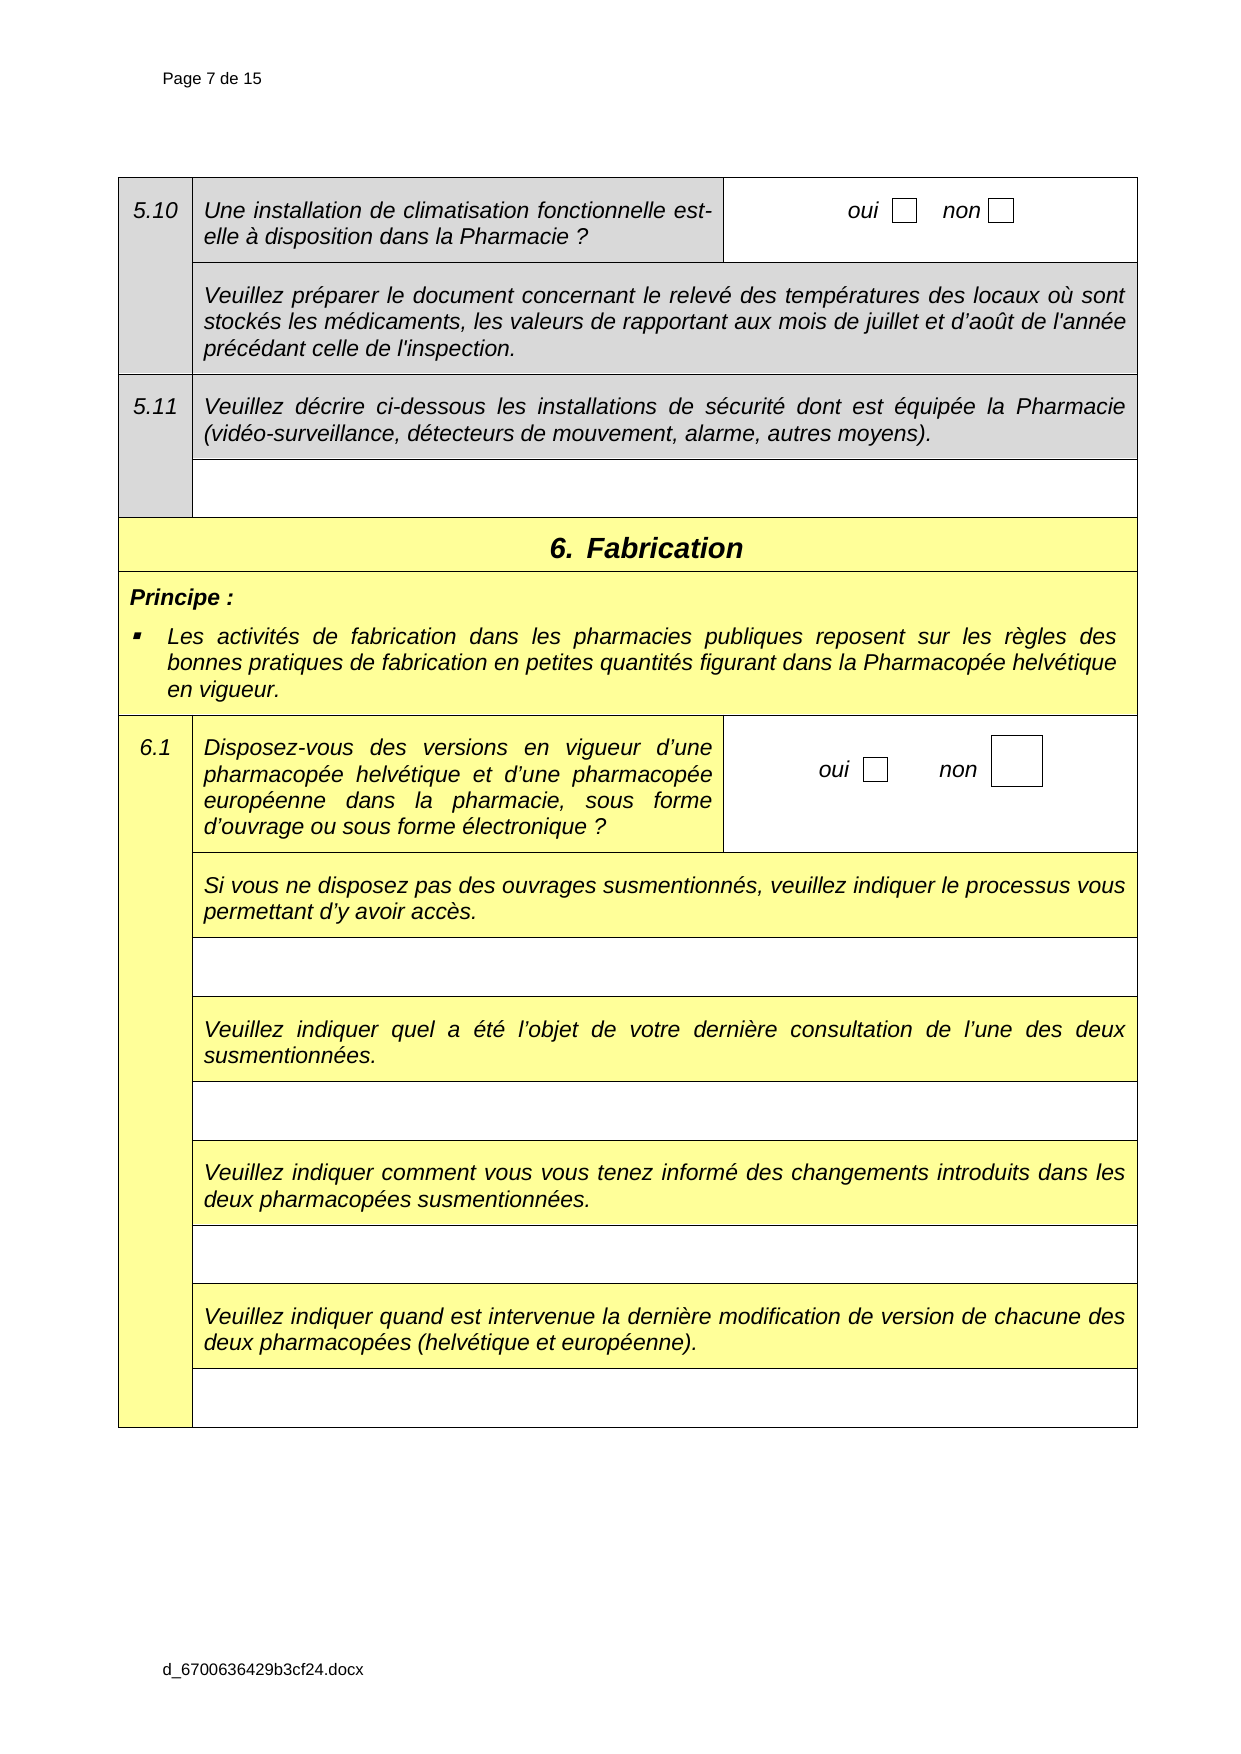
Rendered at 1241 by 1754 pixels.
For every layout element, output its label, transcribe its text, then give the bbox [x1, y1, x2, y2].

table_header Une installation de climatisation fonctionnelle est-elle à disposition dans la Pharmacie ? [193, 178, 723, 262]
table_cell [193, 938, 1137, 996]
table_cell [193, 460, 1137, 517]
table_cell [193, 1369, 1137, 1427]
table_header 5.10 [119, 178, 192, 373]
table_cell Veuillez indiquer quel a été l’objet de votre dernière consultation de l’une des deux susmentionnées. [193, 997, 1137, 1081]
table_cell Disposez-vous des versions en vigueur d’une pharmacopée helvétique et d’une pharmacopée européenne dans la pharmacie, sous forme d’ouvrage ou sous forme électronique ? [193, 716, 723, 852]
table_cell Si vous ne disposez pas des ouvrages susmentionnés, veuillez indiquer le processus vous permettant d’y avoir accès. [193, 853, 1137, 937]
table_cell Veuillez décrire ci-dessous les installations de sécurité dont est équipée la Pharmacie (vidéo-surveillance, détecteurs de mouvement, alarme, autres moyens). [193, 375, 1137, 458]
table_cell [193, 1226, 1137, 1283]
table_cell oui non [724, 716, 1137, 852]
table_cell Veuillez indiquer comment vous vous tenez informé des changements introduits dans les deux pharmacopées susmentionnées. [193, 1141, 1137, 1224]
table_cell Fabrication [119, 518, 1137, 571]
table_cell Veuillez préparer le document concernant le relevé des températures des locaux où sont stockés les médicaments, les valeurs de rapportant aux mois de juillet et d’août de l'année précédant celle de l'inspection. [193, 263, 1137, 373]
table_header oui non [724, 178, 1137, 262]
table_cell 6.1 [119, 716, 192, 1427]
table_cell Principe : Les activités de fabrication dans les pharmacies publiques reposent sur les règles des bonnes pratiques de fabrication en petites quantités figurant dans la Pharmacopée helvétique en vigueur. [119, 572, 1137, 714]
table_cell [193, 1082, 1137, 1139]
table_cell 5.11 [119, 375, 192, 517]
table_cell Veuillez indiquer quand est intervenue la dernière modification de version de chacune des deux pharmacopées (helvétique et européenne). [193, 1284, 1137, 1368]
